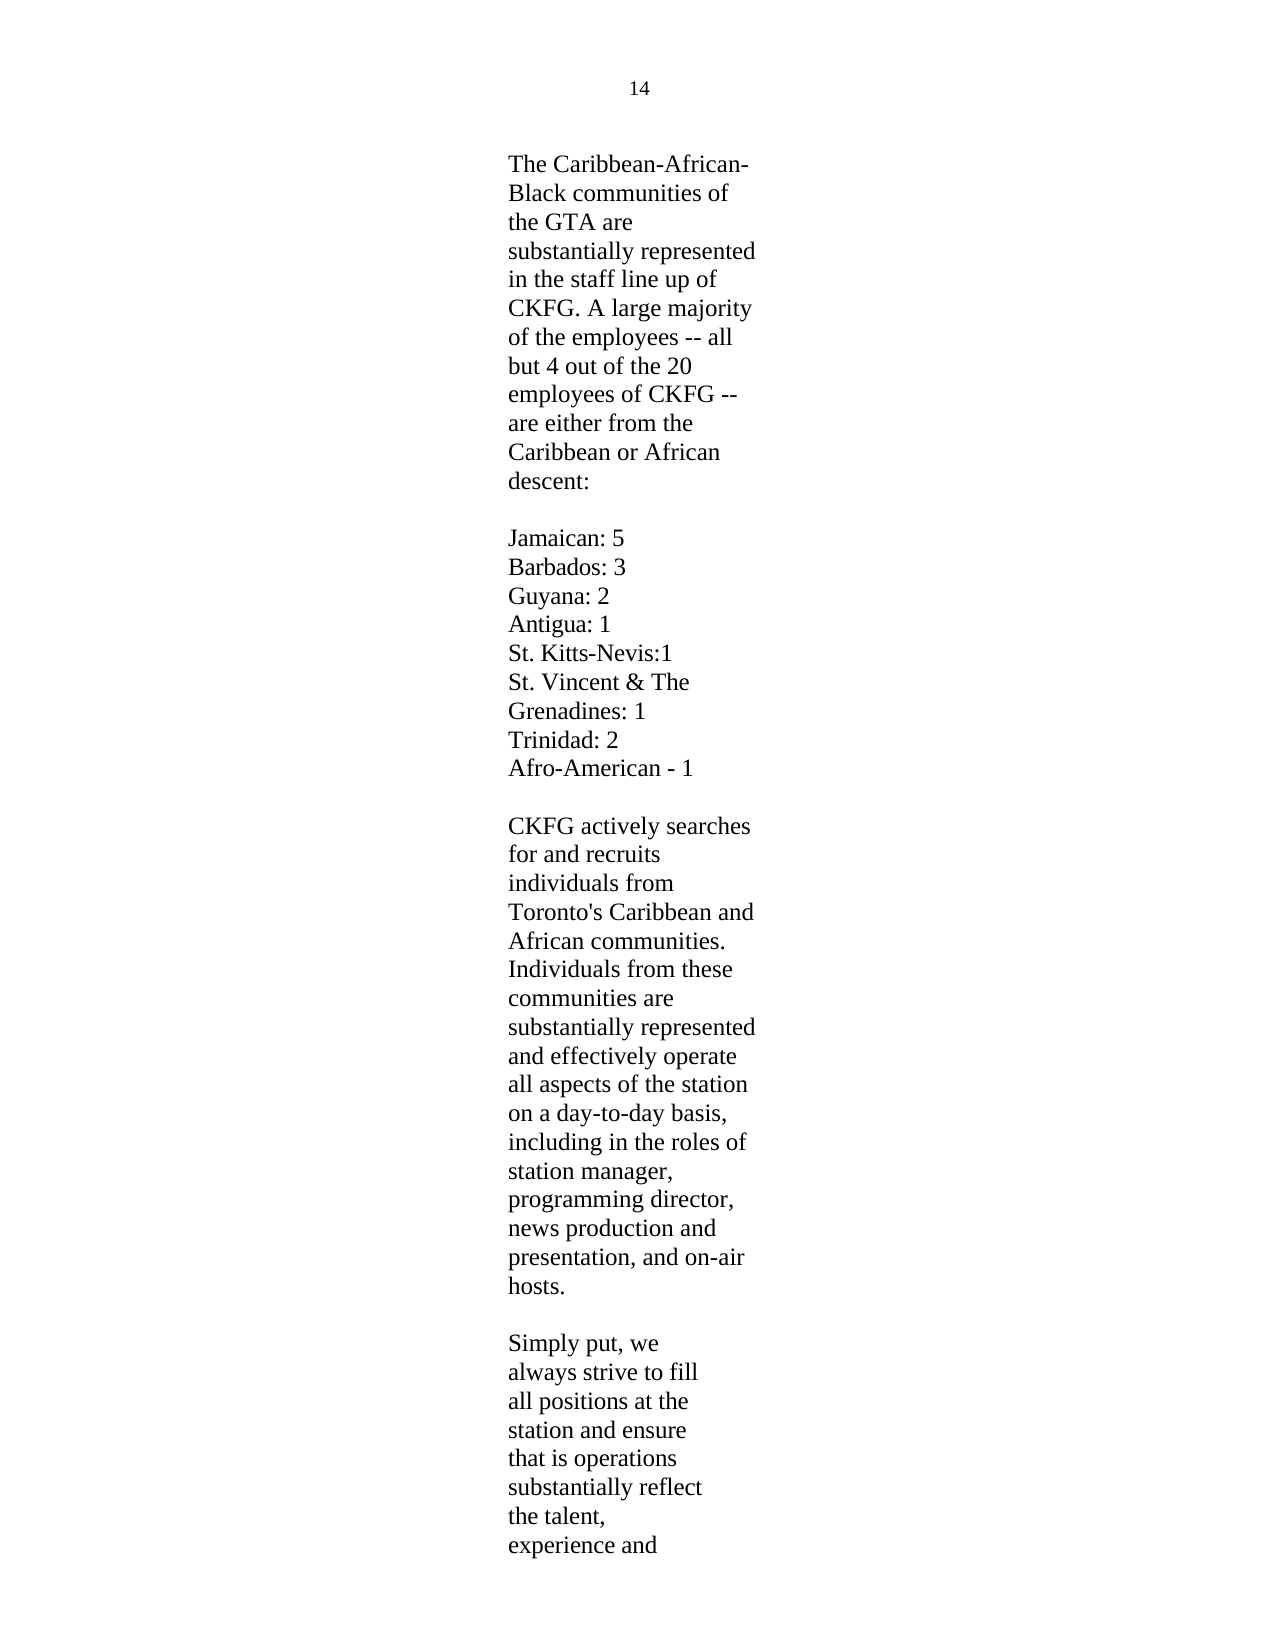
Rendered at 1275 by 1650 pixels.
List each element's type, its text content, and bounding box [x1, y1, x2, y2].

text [508, 1329, 703, 1559]
text 14 [508, 76, 770, 100]
text Guyana: 2 [508, 581, 770, 610]
text St. Kitts-Nevis:1 [508, 639, 770, 667]
text Trinidad: 2 [508, 725, 770, 754]
text St. Vincent & The Grenadines: 1 [508, 668, 770, 725]
text Jamaican: 5 [508, 524, 770, 552]
text Afro-American - 1 [508, 754, 770, 782]
text The Caribbean-African-Black communities of the GTA are substantially represented in the staff line up of CKFG. A large majority of the employees -- all but 4 out of the 20 employees of CKFG -- are either from the Caribbean or African descent: [508, 150, 763, 495]
text Barbados: 3 [508, 553, 770, 581]
text Antigua: 1 [508, 610, 770, 638]
text CKFG actively searches for and recruits individuals from Toronto's Caribbean and African communities. Individuals from these communities are substantially represented and effectively operate all aspects of the station on a day-to-day basis, including in the roles of station manager, programming director, news production and presentation, and on-air hosts. [508, 811, 763, 1300]
